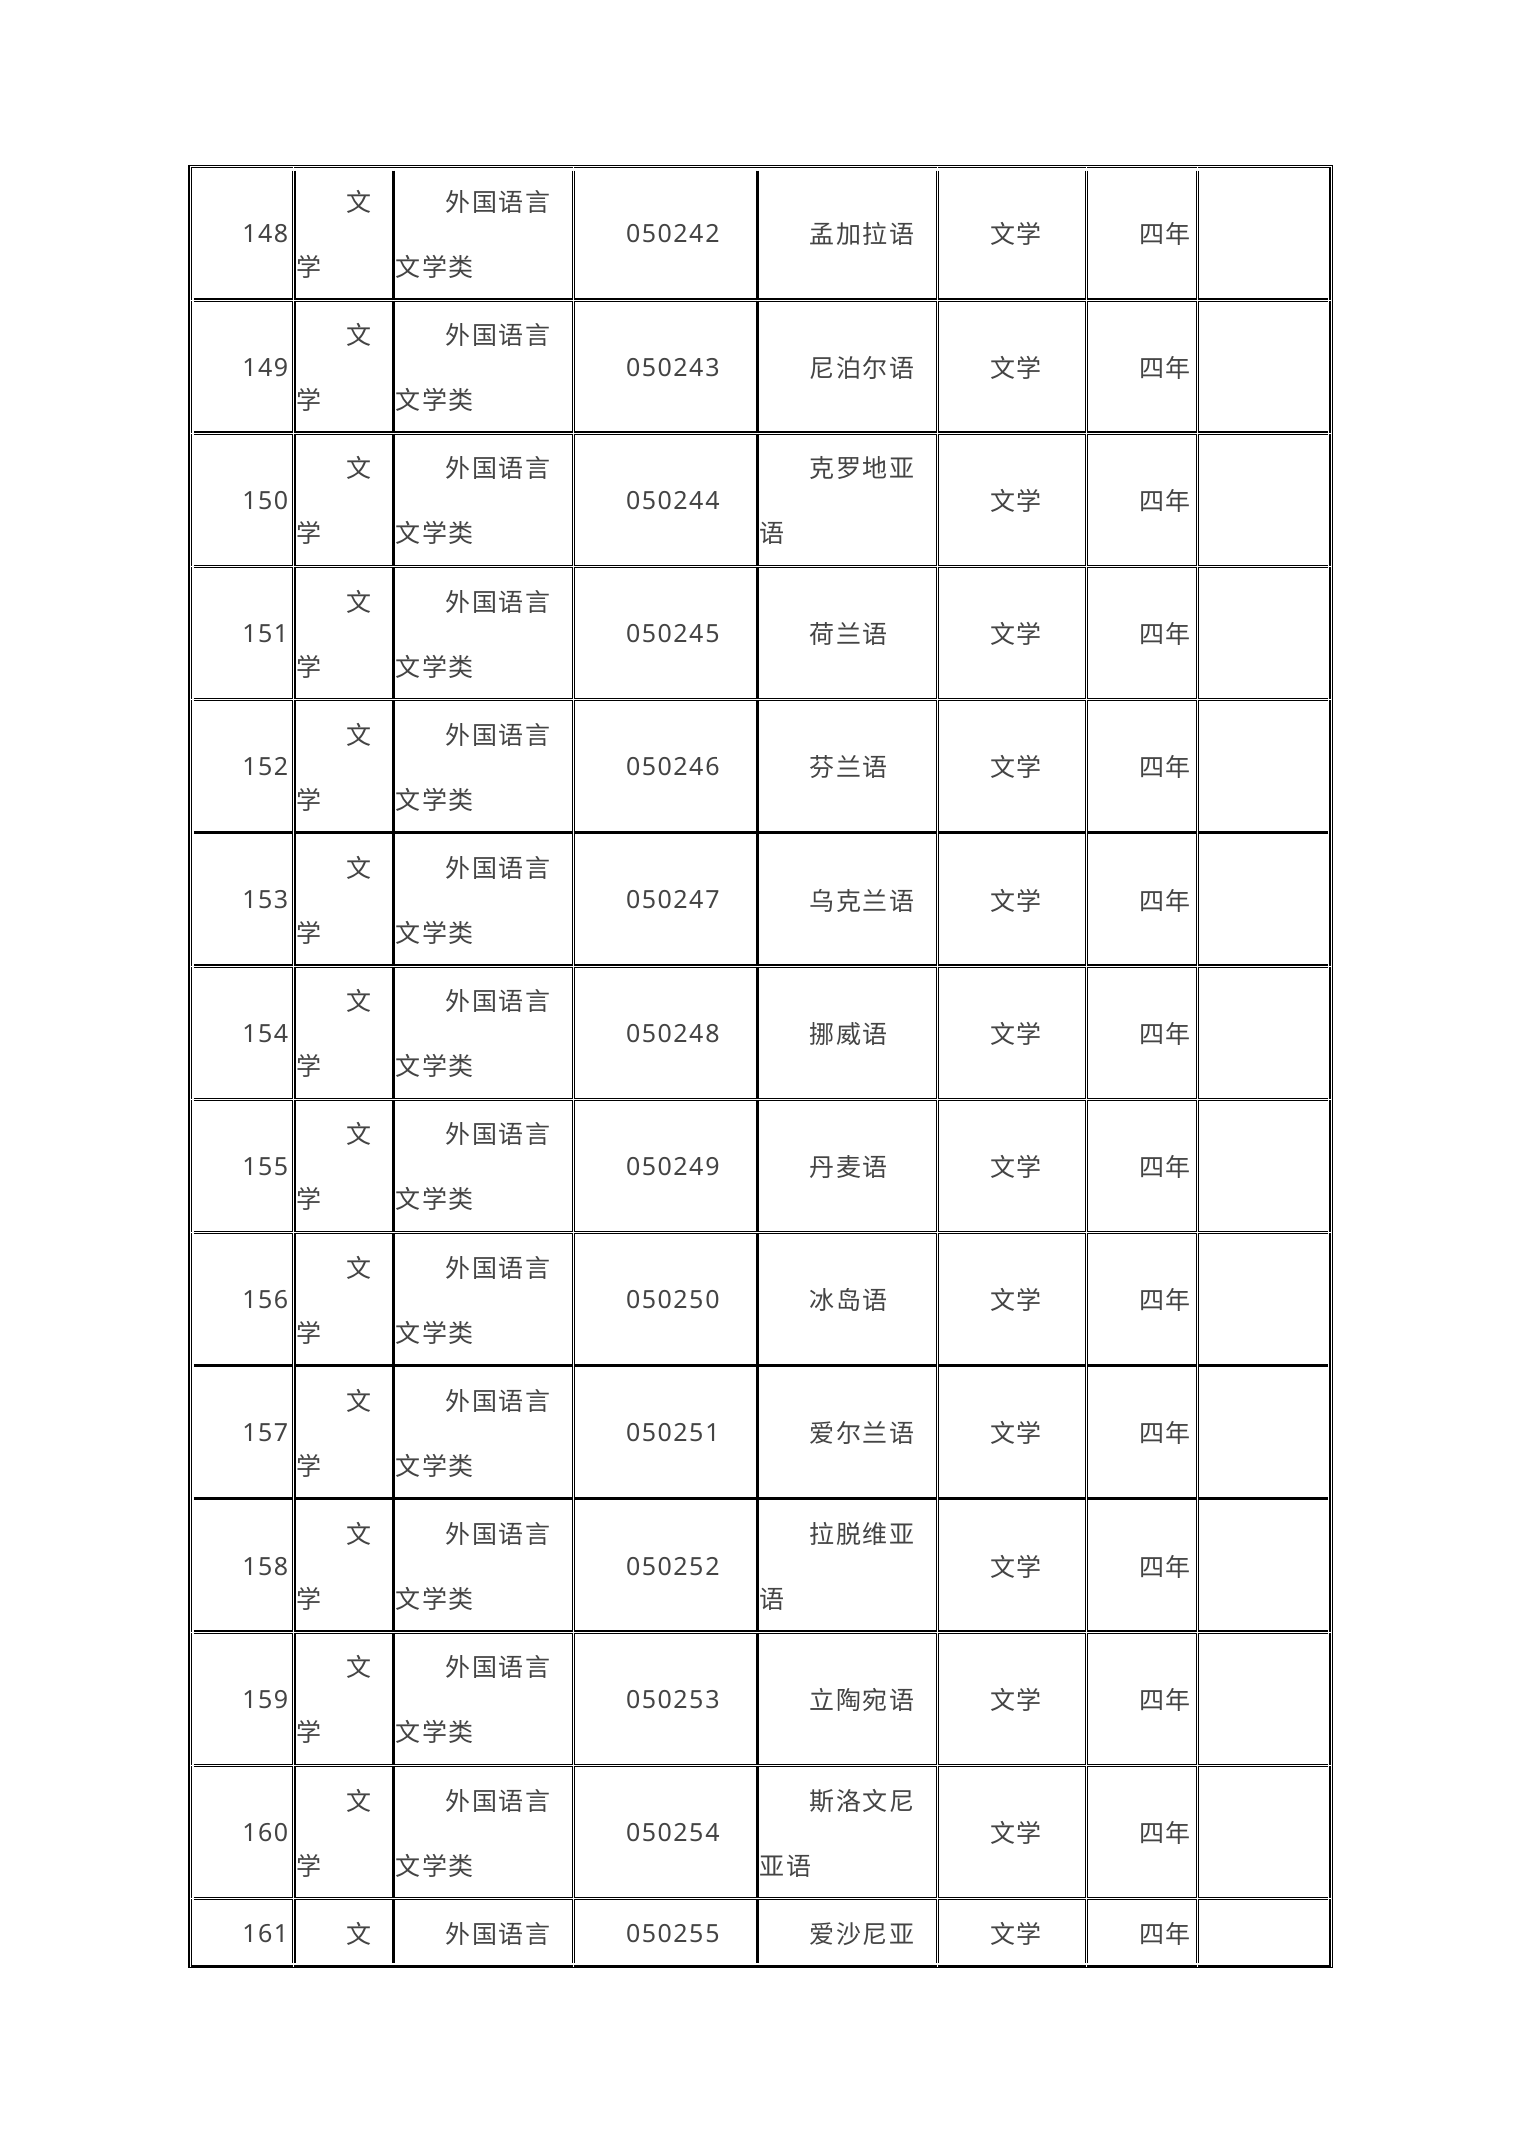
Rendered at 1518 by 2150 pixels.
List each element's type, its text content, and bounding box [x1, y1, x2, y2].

table_cell 050243 [575, 302, 756, 431]
table_cell 050242 [574, 168, 757, 298]
table_cell 文学 [939, 701, 1085, 831]
table_cell [1198, 168, 1329, 298]
table_cell 156 [190, 1231, 294, 1364]
table_cell 丹麦语 [759, 1101, 936, 1231]
table_cell 文学 [296, 701, 392, 831]
table_cell 文学 [296, 1367, 392, 1497]
table_cell 文学 [938, 1900, 1087, 1965]
table_cell 四年 [1088, 1234, 1196, 1364]
table_cell 文学 [296, 1500, 392, 1630]
table_cell [1199, 1630, 1330, 1763]
table_cell 四年 [1088, 302, 1196, 431]
table_cell 挪威语 [759, 968, 936, 1097]
table_cell 外国语言文学类 [395, 1767, 572, 1897]
table_cell 四年 [1088, 1101, 1196, 1231]
table_cell 文学 [296, 968, 392, 1097]
table_cell 152 [190, 698, 294, 831]
table_cell 外国语言文学类 [393, 168, 573, 298]
table_cell 文学 [939, 1367, 1085, 1497]
table_cell [1198, 698, 1331, 831]
table_cell 050251 [575, 1367, 756, 1497]
table_cell 冰岛语 [759, 1234, 936, 1364]
table_cell 外国语言文学类 [395, 1634, 572, 1763]
table_cell 158 [192, 1497, 292, 1630]
table_cell 外国语言文学类 [395, 701, 572, 831]
table_cell 050247 [575, 834, 756, 964]
table_cell 四年 [1088, 968, 1196, 1097]
table_cell 149 [192, 298, 292, 431]
table_cell 文学 [296, 302, 392, 431]
table_cell 文学 [939, 968, 1085, 1097]
table_cell 文学 [939, 1767, 1085, 1897]
table_cell 四年 [1088, 1367, 1196, 1497]
table_cell 四年 [1087, 1900, 1197, 1965]
table_cell [1199, 1764, 1330, 1897]
table_cell [1198, 1897, 1331, 1965]
table_cell 外国语言文学类 [395, 1500, 572, 1630]
table_cell 四年 [1088, 701, 1196, 831]
table_cell [1199, 1098, 1330, 1231]
table_cell 乌克兰语 [759, 834, 936, 964]
table_cell 050246 [575, 701, 756, 831]
table_cell 161 [190, 1897, 294, 1965]
table_cell 外国语言文学类 [395, 1234, 572, 1364]
table_cell 拉脱维亚语 [759, 1500, 936, 1630]
table_cell 孟加拉语 [757, 168, 938, 298]
table_cell 文学 [296, 1234, 392, 1364]
table_cell 斯洛文尼亚语 [759, 1767, 936, 1897]
table_cell 外国语言文学类 [395, 1101, 572, 1231]
table_cell 四年 [1088, 1634, 1196, 1763]
table_cell 050245 [575, 568, 756, 698]
table_cell 文学 [939, 834, 1085, 964]
table_cell [1199, 831, 1329, 964]
table_cell 159 [192, 1630, 292, 1763]
table_cell 文学 [939, 1634, 1085, 1763]
table_cell 文学 [296, 1101, 392, 1231]
table_cell 荷兰语 [759, 568, 936, 698]
table_cell 文学 [296, 568, 392, 698]
table_cell 050250 [575, 1234, 756, 1364]
table_cell 文学 [294, 168, 393, 298]
table_cell 立陶宛语 [759, 1634, 936, 1763]
table_cell 外国语言文学类 [395, 1367, 572, 1497]
table_cell 文学 [939, 1101, 1085, 1231]
table_cell 157 [192, 1364, 292, 1497]
table_cell 050254 [575, 1767, 756, 1897]
table_cell 文学 [939, 302, 1085, 431]
table_cell 文学 [294, 1900, 393, 1965]
table_cell 文学 [296, 1634, 392, 1763]
table_cell 050253 [575, 1634, 756, 1763]
table_cell 153 [192, 831, 292, 964]
table_cell 050252 [575, 1500, 756, 1630]
table_cell 文学 [938, 168, 1087, 298]
table_cell 155 [192, 1098, 292, 1231]
table_cell 148 [190, 166, 294, 298]
table_cell [1198, 1231, 1331, 1364]
table_cell 文学 [939, 1500, 1085, 1630]
table_cell 外国语言文学类 [395, 834, 572, 964]
table_cell 文学 [296, 1767, 392, 1897]
table_cell 克罗地亚语 [759, 435, 936, 564]
table_cell 151 [192, 565, 292, 698]
table_cell 154 [192, 964, 292, 1097]
table_cell 尼泊尔语 [759, 302, 936, 431]
table_cell [1199, 565, 1330, 698]
table_cell 四年 [1088, 1500, 1196, 1630]
table_cell 四年 [1088, 435, 1196, 564]
table_cell 外国语言文学类 [395, 302, 572, 431]
table_cell 四年 [1088, 568, 1196, 698]
table_cell 050249 [575, 1101, 756, 1231]
table_cell 爱尔兰语 [759, 1367, 936, 1497]
table_cell 外国语言文学类 [395, 435, 572, 564]
table_cell 文学 [296, 435, 392, 564]
table_cell 芬兰语 [759, 701, 936, 831]
table_cell [1199, 964, 1330, 1097]
table_cell 文学 [939, 1234, 1085, 1364]
table_cell 爱沙尼亚语 [757, 1900, 938, 1965]
table_cell 150 [192, 431, 292, 564]
table_cell 外国语言文学类 [393, 1900, 573, 1965]
table_cell 文学 [296, 834, 392, 964]
table_cell 四年 [1088, 1767, 1196, 1897]
table_cell 四年 [1087, 168, 1197, 298]
table_cell 050244 [575, 435, 756, 564]
table_cell 外国语言文学类 [395, 568, 572, 698]
table_cell 外国语言文学类 [395, 968, 572, 1097]
table_cell 文学 [939, 568, 1085, 698]
table_cell [1199, 431, 1330, 564]
table_cell [1199, 1364, 1329, 1497]
table_cell 文学 [939, 435, 1085, 564]
table_cell 050248 [575, 968, 756, 1097]
table_cell 160 [192, 1764, 292, 1897]
table_cell [1199, 1497, 1329, 1630]
table_cell [1199, 298, 1330, 431]
table_cell 050255 [574, 1900, 757, 1965]
table_cell 四年 [1088, 834, 1196, 964]
